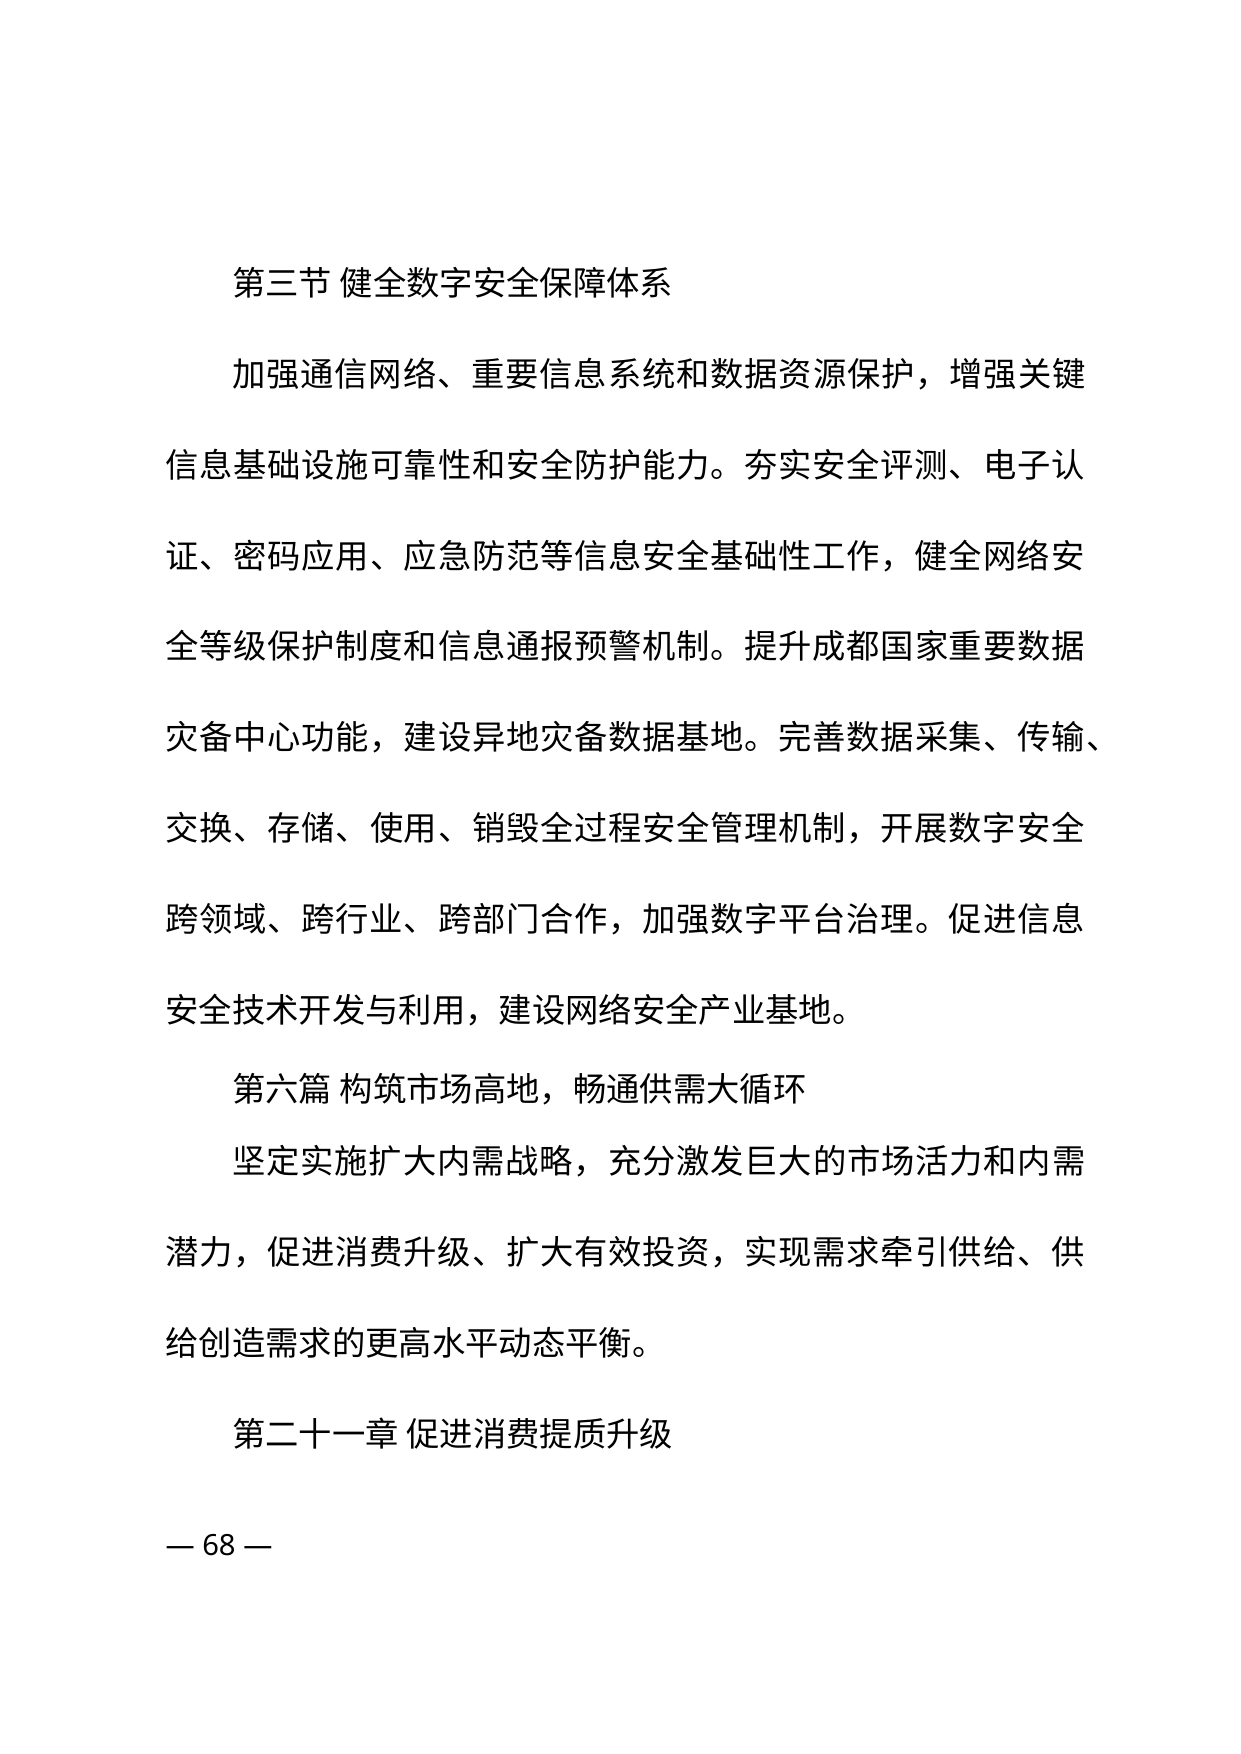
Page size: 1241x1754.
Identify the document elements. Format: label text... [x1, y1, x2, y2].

text 加强通信网络、重要信息系统和数据资源保护，增强关键信息基础设施可靠性和安全防护能力。夯实安全评测、电子认证、密码应用、应急防范等信息安全基础性工作，健全网络安全等级保护制度和信息通报预警机制。提升成都国家重要数据灾备中心功能，建设异地灾备数据基地。完善数据采集、传输、交换、存储、使用、销毁全过程安全管理机制，开展数字安全跨领域、跨行业、跨部门合作，加强数字平台治理。促进信息安全技术开发与利用，建设网络安全产业基地。 [165, 326, 1087, 1053]
text 第二十一章 促进消费提质升级 [165, 1386, 1087, 1477]
text 坚定实施扩大内需战略，充分激发巨大的市场活力和内需潜力，促进消费升级、扩大有效投资，实现需求牵引供给、供给创造需求的更高水平动态平衡。 [165, 1113, 1087, 1386]
text 第三节 健全数字安全保障体系 [165, 236, 1087, 326]
text 第六篇 构筑市场高地，畅通供需大循环 [165, 1053, 1087, 1113]
